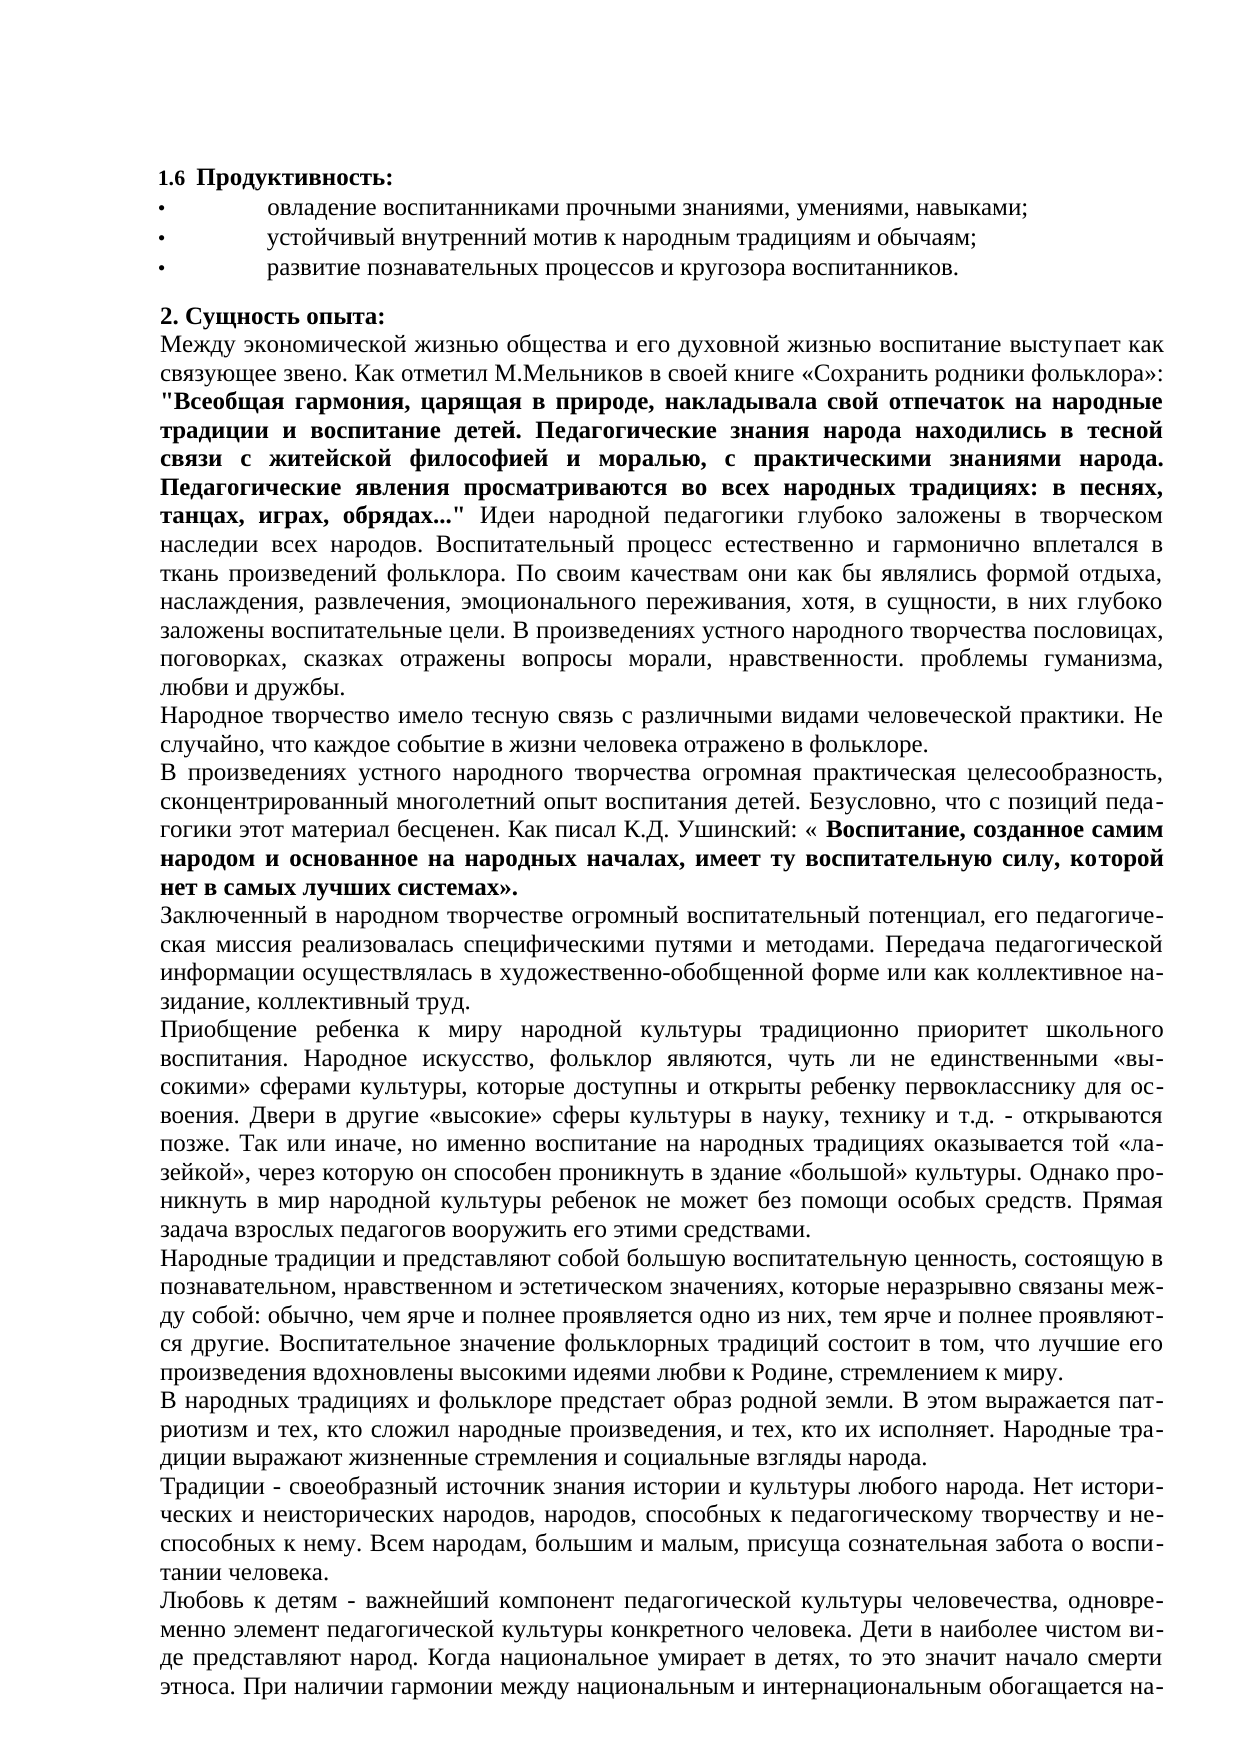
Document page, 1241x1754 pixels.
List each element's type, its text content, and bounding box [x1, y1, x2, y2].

text Традиции - своеобразный источник знания истории и культуры любого народа. Нет исторических и неисторических народов, народов, способных к педагогическому творчеству и неспособных к нему. Всем народам, большим и малым, присуща сознательная забота о воспитании человека. [160, 1471, 1164, 1586]
text Между экономической жизнью общества и его духовной жизнью воспитание выступает как связующее звено. Как отметил М.Мельников в своей книге «Сохранить родники фольклора»: "Всеобщая гармония, царящая в природе, накладывала свой отпечаток на народные традиции и воспитание детей. Педагогические знания народа находились в тесной связи с житейской философией и моралью, с практическими знаниями народа. Педагогические явления просматриваются во всех народных традициях: в песнях, танцах, играх, обрядах..." Идеи народной педагогики глубоко заложены в творческом наследии всех народов. Воспитательный процесс естественно и гармонично вплетался в ткань произведений фольклора. По своим качествам они как бы являлись формой отдыха, наслаждения, развлечения, эмоционального переживания, хотя, в сущности, в них глубоко заложены воспитательные цели. В произведениях устного народного творчества пословицах, поговорках, сказках отражены вопросы морали, нравственности. проблемы гуманизма, любви и дружбы. [160, 330, 1164, 701]
text В народных традициях и фольклоре предстает образ родной земли. В этом выражается патриотизм и тех, кто сложил народные произведения, и тех, кто их исполняет. Народные традиции выражают жизненные стремления и социальные взгляды народа. [160, 1386, 1164, 1471]
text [160, 1586, 1164, 1700]
text 2. Сущность опыта: [160, 301, 1166, 330]
list овладение воспитанниками прочными знаниями, умениями, навыками; [158, 191, 1166, 221]
text Приобщение ребенка к миру народной культуры традиционно приоритет школьного воспитания. Народное искусство, фольклор являются, чуть ли не единственными «высокими» сферами культуры, которые доступны и открыты ребенку первокласснику для освоения. Двери в другие «высокие» сферы культуры в науку, технику и т.д. - открываются позже. Так или иначе, но именно воспитание на народных традициях оказывается той «лазейкой», через которую он способен проникнуть в здание «большой» культуры. Однако проникнуть в мир народной культуры ребенок не может без помощи особых средств. Прямая задача взрослых педагогов вооружить его этими средствами. [160, 1015, 1164, 1243]
text В произведениях устного народного творчества огромная практическая целесообразность, сконцентрированный многолетний опыт воспитания детей. Безусловно, что с позиций педагогики этот материал бесценен. Как писал К.Д. Ушинский: « Воспитание, созданное самим народом и основанное на народных началах, имеет ту воспитательную силу, которой нет в самых лучших системах». [160, 758, 1164, 901]
text Народные традиции и представляют собой большую воспитательную ценность, состоящую в познавательном, нравственном и эстетическом значениях, которые неразрывно связаны между собой: обычно, чем ярче и полнее проявляется одно из них, тем ярче и полнее проявляются другие. Воспитательное значение фольклорных традиций состоит в том, что лучшие его произведения вдохновлены высокими идеями любви к Родине, стремлением к миру. [160, 1243, 1164, 1386]
text Народное творчество имело тесную связь с различными видами человеческой практики. Не случайно, что каждое событие в жизни человека отражено в фольклоре. [160, 701, 1164, 758]
text Заключенный в народном творчестве огромный воспитательный потенциал, его педагогическая миссия реализовалась специфическими путями и методами. Передача педагогической информации осуществлялась в художественно-обобщенной форме или как коллективное назидание, коллективный труд. [160, 901, 1164, 1015]
list Продуктивность: [158, 163, 1166, 191]
list устойчивый внутренний мотив к народным традициям и обычаям; [158, 221, 1166, 251]
list развитие познавательных процессов и кругозора воспитанников. [158, 251, 1166, 281]
